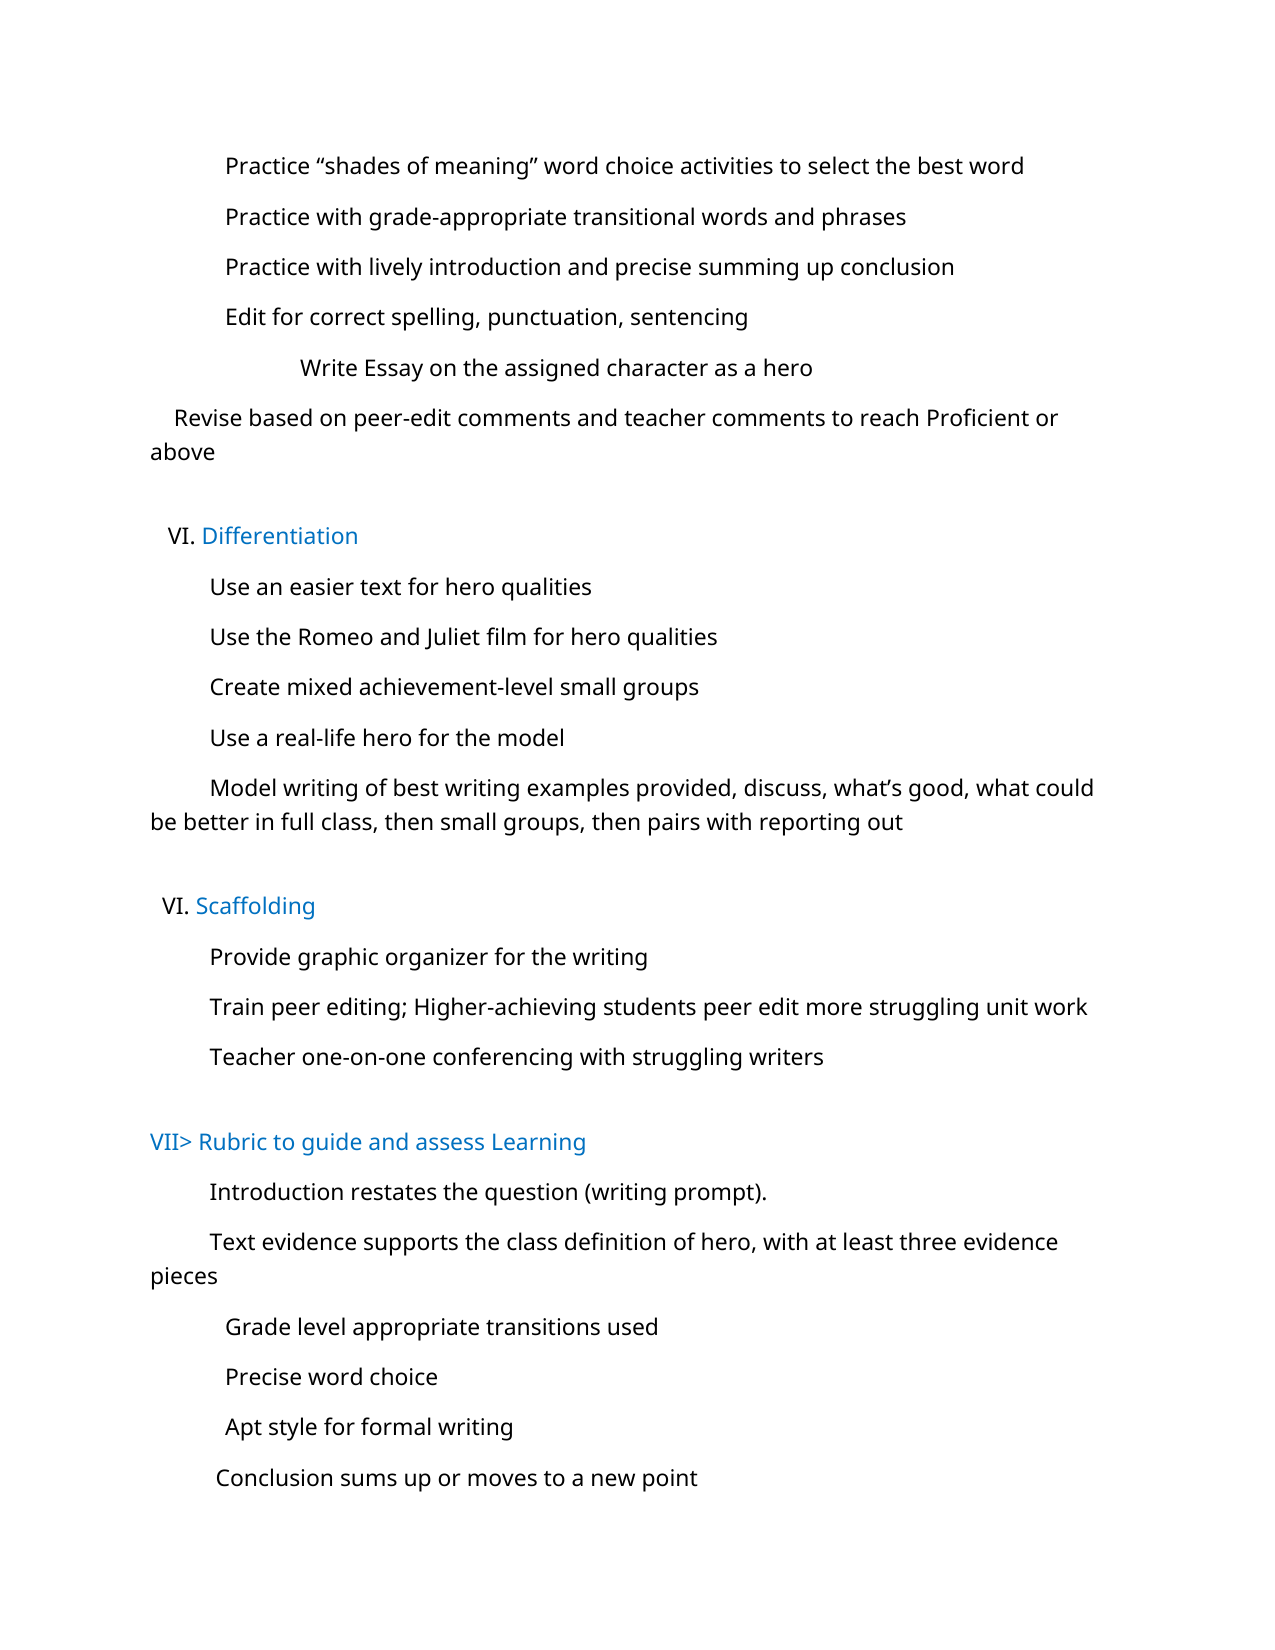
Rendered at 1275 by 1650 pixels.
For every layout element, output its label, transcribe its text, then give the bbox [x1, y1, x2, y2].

text VI. Differentiation [150, 486, 1125, 551]
text Conclusion sums up or moves to a new point [150, 1462, 1125, 1493]
text Practice with lively introduction and precise summing up conclusion [150, 251, 1125, 282]
text Use a real-life hero for the model [150, 722, 1125, 753]
text VII> Rubric to guide and assess Learning [150, 1092, 1125, 1157]
text Model writing of best writing examples provided, discuss, what’s good, what could be better in full class, then small groups, then pairs with reporting out [150, 772, 1125, 837]
text Create mixed achievement-level small groups [150, 671, 1125, 702]
text Train peer editing; Higher-achieving students peer edit more struggling unit work [150, 991, 1125, 1022]
text Grade level appropriate transitions used [150, 1310, 1125, 1342]
text Teacher one-on-one conferencing with struggling writers [150, 1041, 1125, 1072]
text Edit for correct spelling, punctuation, sentencing [150, 301, 1125, 332]
text Revise based on peer-edit comments and teacher comments to reach Proficient or above [150, 402, 1125, 467]
text Precise word choice [150, 1361, 1125, 1392]
text Introduction restates the question (writing prompt). [150, 1176, 1125, 1207]
text Provide graphic organizer for the writing [150, 940, 1125, 972]
text Use the Romeo and Juliet film for hero qualities [150, 621, 1125, 652]
text Text evidence supports the class definition of hero, with at least three evidence pieces [150, 1226, 1125, 1291]
text Practice with grade-appropriate transitional words and phrases [150, 200, 1125, 232]
text Apt style for formal writing [150, 1411, 1125, 1442]
text Write Essay on the assigned character as a hero [150, 352, 1125, 383]
text VI. Scaffolding [150, 856, 1125, 921]
text Use an easier text for hero qualities [150, 570, 1125, 602]
text Practice “shades of meaning” word choice activities to select the best word [150, 150, 1125, 181]
